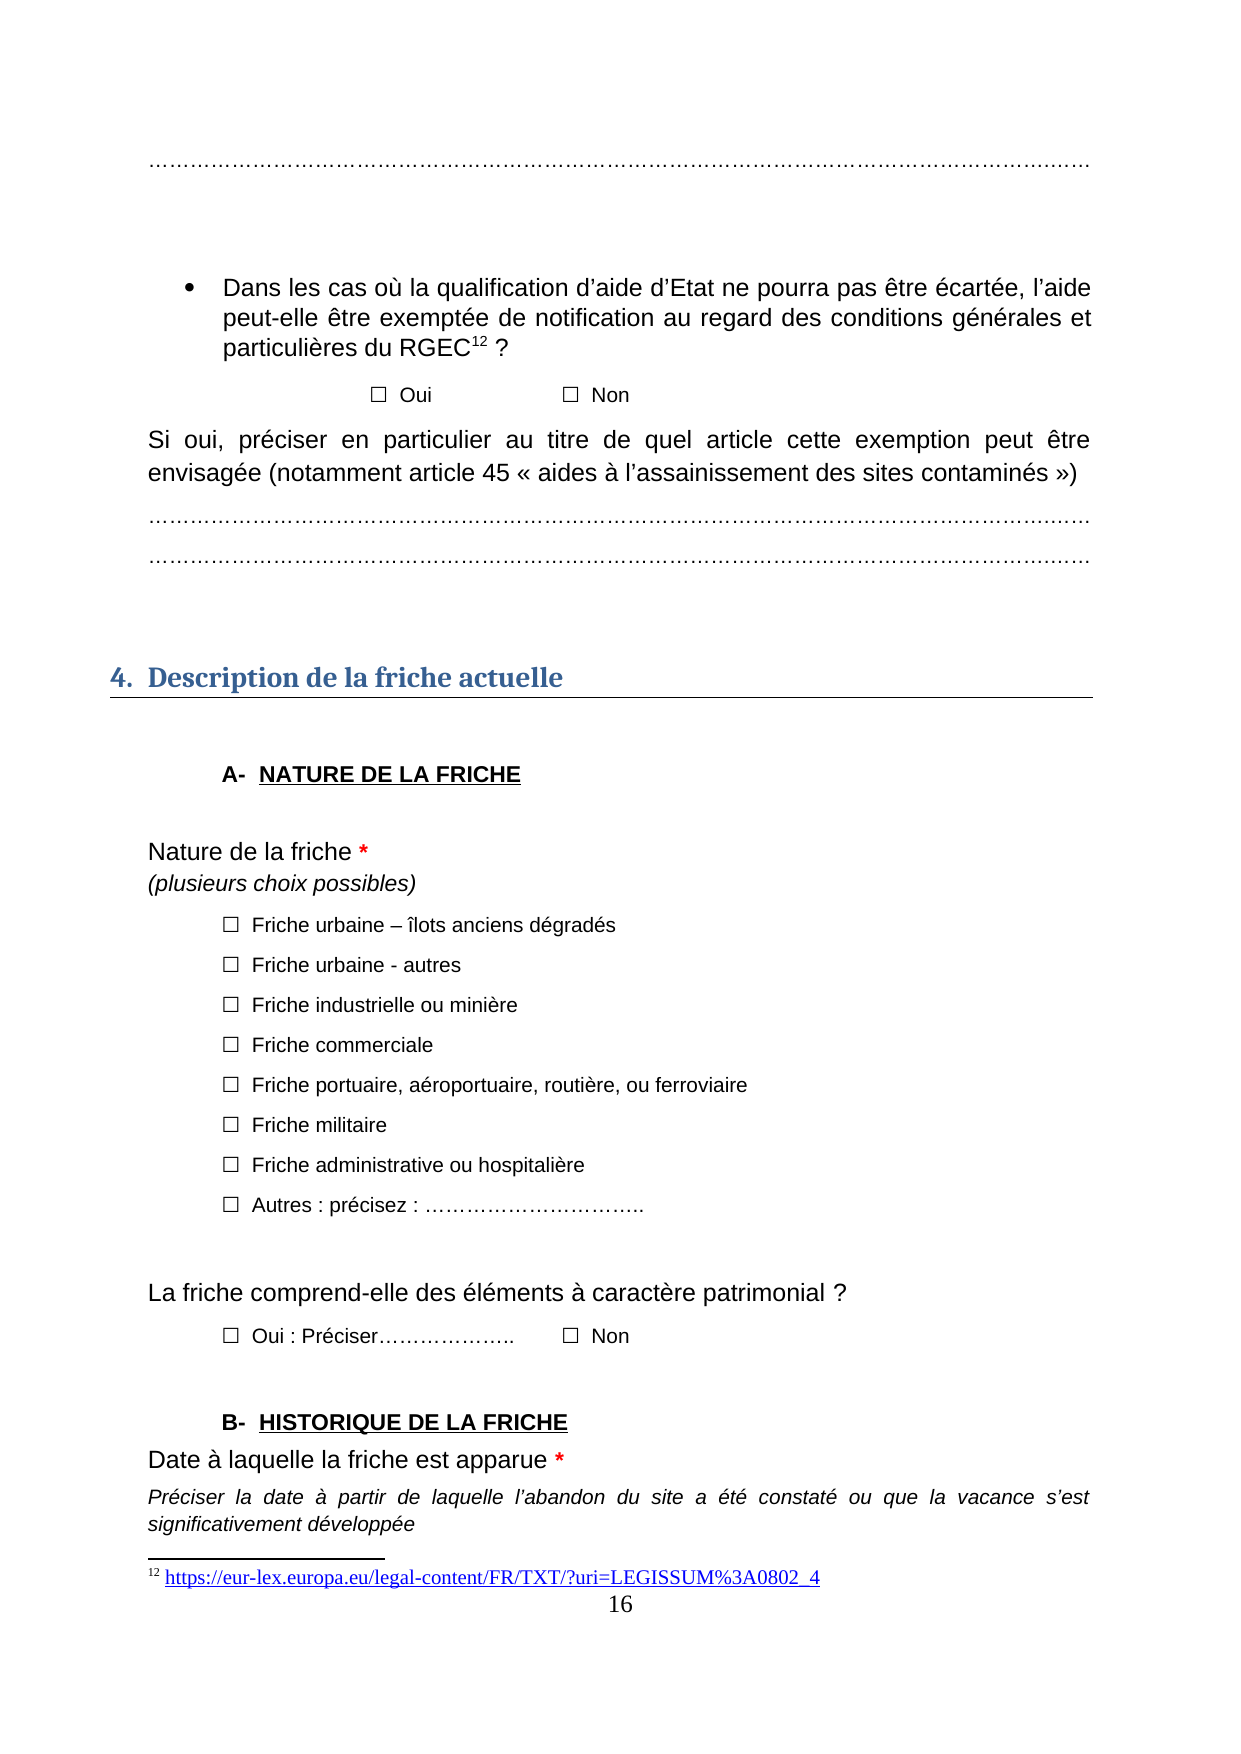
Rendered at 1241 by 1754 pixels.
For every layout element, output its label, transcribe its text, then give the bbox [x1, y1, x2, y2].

text (plusieurs choix possibles) [148, 870, 1093, 896]
text ☐ Friche industrielle ou minière [221, 992, 1093, 1016]
text ☐ Friche administrative ou hospitalière [148, 1152, 1093, 1176]
text ☐ Oui ☐ Non [185, 380, 1093, 408]
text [148, 148, 1093, 172]
text ☐ Autres : précisez : ………………………….. [148, 1192, 1093, 1216]
text La friche comprend-elle des éléments à caractère patrimonial ? [148, 1278, 1093, 1307]
text ☐ Friche commerciale [221, 1032, 1093, 1056]
text Si oui, préciser en particulier au titre de quel article cette exemption peut être envisagée (notamment article 45 « aides à l’assainissement des sites contaminés ») [148, 425, 1093, 487]
subtitle Description de la friche actuelle [110, 661, 1093, 697]
text Date à laquelle la friche est apparue * [148, 1445, 1093, 1474]
text ☐ Friche portuaire, aéroportuaire, routière, ou ferroviaire [148, 1072, 1093, 1096]
text ………………………………………………………………………………………………………………….…… [148, 504, 1093, 528]
text ☐ Oui : Préciser……………….. ☐ Non [148, 1323, 1093, 1347]
text ☐ Friche militaire [148, 1112, 1093, 1136]
list NATURE DE LA FRICHE [221, 761, 1093, 787]
text ☐ Friche urbaine - autres [148, 952, 1093, 976]
list Dans les cas où la qualification d’aide d’Etat ne pourra pas être écartée, l’aide peut-elle être exemptée de notification au regard des conditions générales et particulières du RGEC ? [185, 273, 1093, 362]
list HISTORIQUE DE LA FRICHE [221, 1409, 1093, 1435]
text Nature de la friche * [148, 837, 1093, 865]
text ☐ Friche urbaine – îlots anciens dégradés [148, 912, 1093, 936]
text Préciser la date à partir de laquelle l’abandon du site a été constaté ou que la vacance s’est significativement développée [148, 1485, 1093, 1536]
text ………………………………………………………………………………………………………………….…… [148, 544, 1093, 568]
